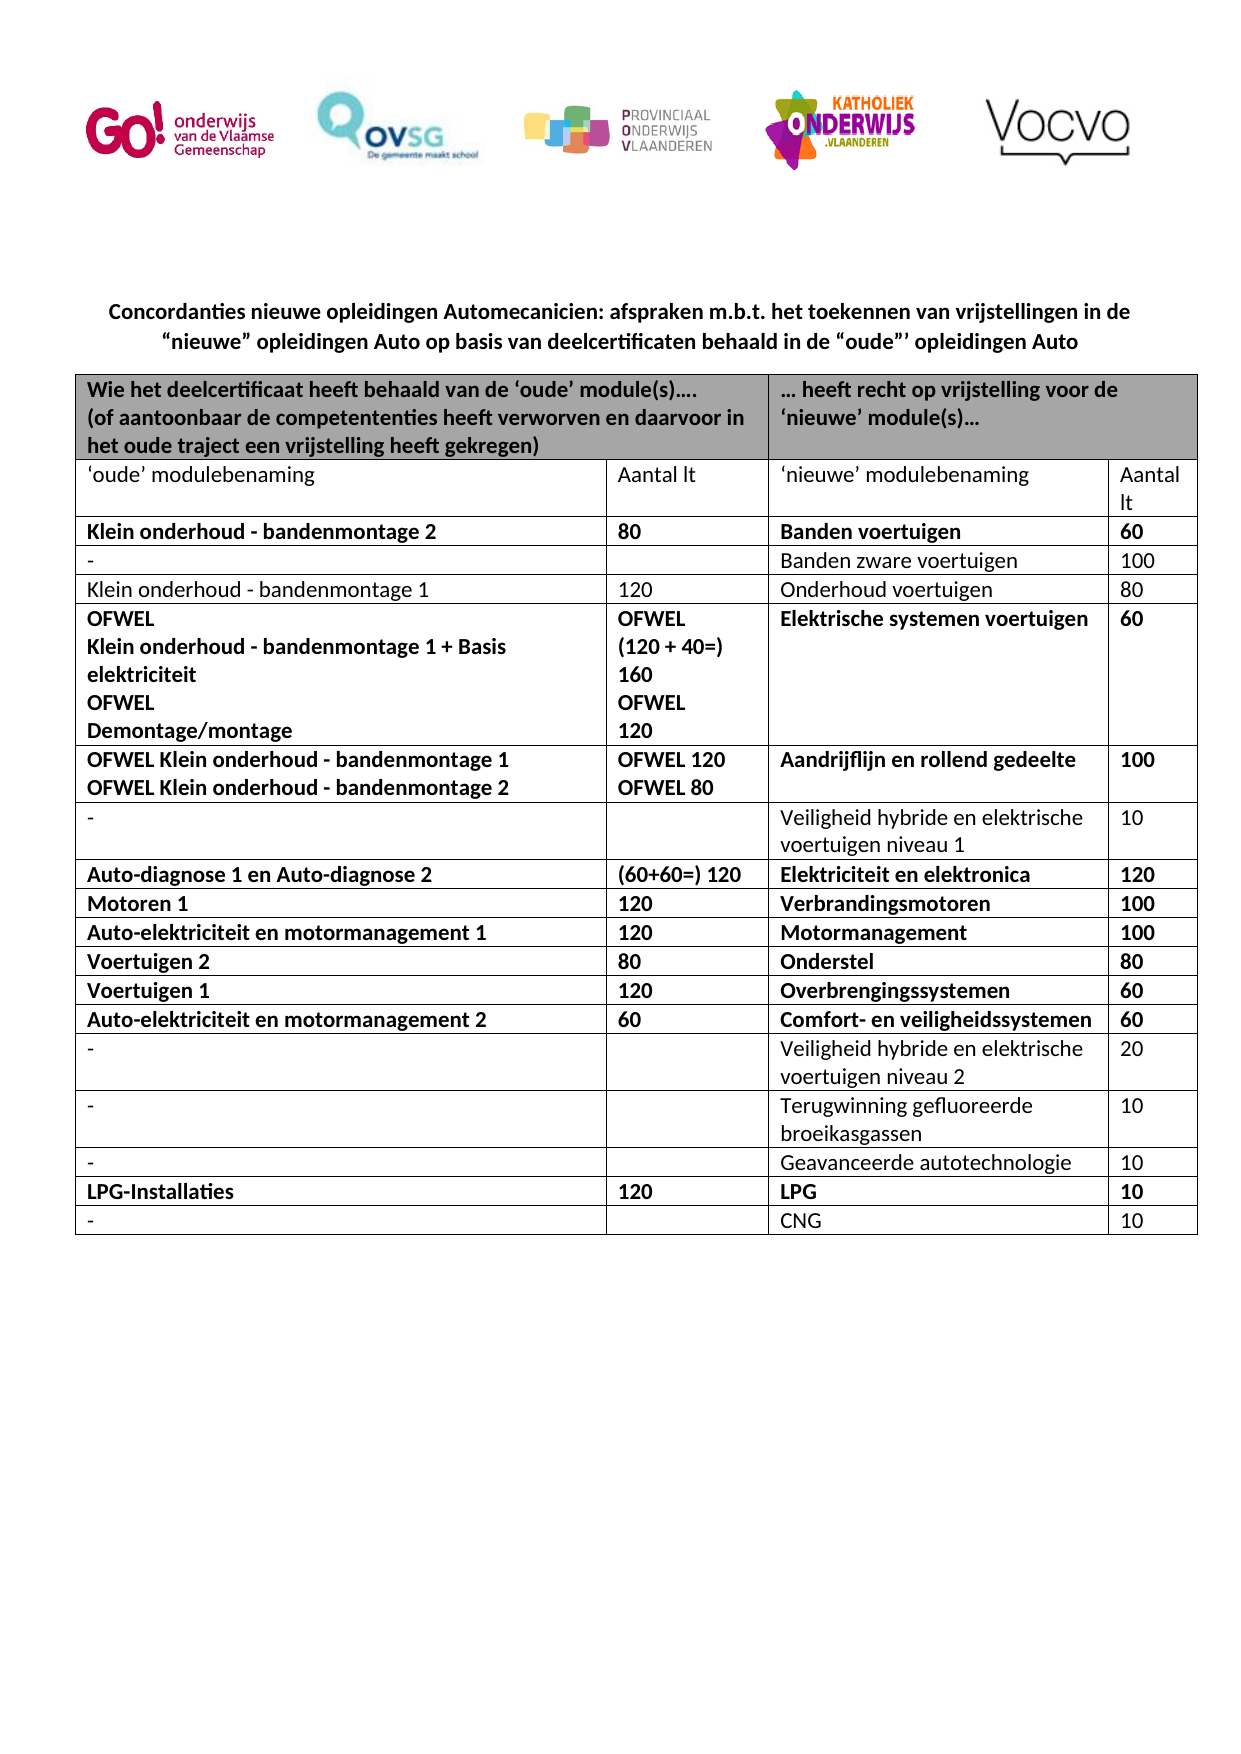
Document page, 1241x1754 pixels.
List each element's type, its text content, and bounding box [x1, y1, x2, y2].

table_cell 120 [607, 575, 768, 603]
table_header [511, 75, 729, 203]
table_cell - [76, 1034, 606, 1090]
picture [86, 101, 274, 158]
table_cell Banden zware voertuigen [769, 546, 1108, 574]
table_header [75, 75, 293, 203]
table_cell Motoren 1 [76, 889, 606, 917]
table_cell Terugwinning gefluoreerde broeikasgassen [769, 1091, 1108, 1147]
table_cell LPG [769, 1177, 1108, 1205]
table_cell 80 [1109, 947, 1197, 975]
table_cell Overbrengingssystemen [769, 976, 1108, 1004]
table_cell Comfort- en veiligheidssystemen [769, 1005, 1108, 1033]
table_cell Verbrandingsmotoren [769, 889, 1108, 917]
table_cell - [76, 803, 606, 859]
table_cell Elektriciteit en elektronica [769, 860, 1108, 888]
text Concordanties nieuwe opleidingen Automecanicien: afspraken m.b.t. het toekennen van vrijstellingen in de “nieuwe” opleidingen Auto op basis van deelcertificaten behaald in de “oude”’ opleidingen Auto [75, 297, 1165, 355]
table_cell Aantal lt [607, 460, 768, 516]
table_cell 120 [607, 1177, 768, 1205]
picture [304, 75, 490, 177]
table_cell OFWEL 120 OFWEL 80 [607, 746, 768, 802]
table_cell 120 [607, 976, 768, 1004]
table_cell 120 [1109, 860, 1197, 888]
table_cell Elektrische systemen voertuigen [769, 604, 1108, 744]
table_cell 100 [1109, 918, 1197, 946]
table_cell [607, 1034, 768, 1090]
table_cell Banden voertuigen [769, 517, 1108, 545]
table_cell Auto-elektriciteit en motormanagement 1 [76, 918, 606, 946]
table_cell 10 [1109, 1091, 1197, 1147]
table_cell 100 [1109, 746, 1197, 802]
table_cell 10 [1109, 1177, 1197, 1205]
table_cell Klein onderhoud - bandenmontage 1 [76, 575, 606, 603]
table_cell Voertuigen 1 [76, 976, 606, 1004]
table_cell OFWEL Klein onderhoud - bandenmontage 1 OFWEL Klein onderhoud - bandenmontage 2 [76, 746, 606, 802]
table_cell Onderstel [769, 947, 1108, 975]
picture [958, 75, 1159, 185]
table_cell 80 [607, 517, 768, 545]
table_cell 80 [1109, 575, 1197, 603]
table_cell - [76, 1148, 606, 1176]
table_cell Veiligheid hybride en elektrische voertuigen niveau 1 [769, 803, 1108, 859]
table_cell - [76, 1091, 606, 1147]
table_cell Veiligheid hybride en elektrische voertuigen niveau 2 [769, 1034, 1108, 1090]
picture [740, 78, 922, 181]
table_header Wie het deelcertificaat heeft behaald van de ‘oude’ module(s)…. (of aantoonbaar de competententies heeft verworven en daarvoor in het oude traject een vrijstelling heeft gekregen) [76, 375, 768, 459]
table_cell Motormanagement [769, 918, 1108, 946]
table_cell LPG-Installaties [76, 1177, 606, 1205]
table_cell Klein onderhoud - bandenmontage 2 [76, 517, 606, 545]
table_cell CNG [769, 1206, 1108, 1234]
table_cell Auto-elektriciteit en motormanagement 2 [76, 1005, 606, 1033]
table_header … heeft recht op vrijstelling voor de ‘nieuwe’ module(s)… [769, 375, 1197, 459]
table_cell 10 [1109, 1206, 1197, 1234]
table_cell Onderhoud voertuigen [769, 575, 1108, 603]
table_cell 60 [1109, 1005, 1197, 1033]
table_cell 10 [1109, 803, 1197, 859]
table_cell Auto-diagnose 1 en Auto-diagnose 2 [76, 860, 606, 888]
table_cell OFWEL Klein onderhoud - bandenmontage 1 + Basis elektriciteit OFWEL Demontage/montage [76, 604, 606, 744]
table_cell Geavanceerde autotechnologie [769, 1148, 1108, 1176]
table_cell - [76, 546, 606, 574]
table_cell 10 [1109, 1148, 1197, 1176]
table_cell 60 [1109, 517, 1197, 545]
table_cell 100 [1109, 889, 1197, 917]
table_cell Voertuigen 2 [76, 947, 606, 975]
table_cell 120 [607, 889, 768, 917]
table_cell - [76, 1206, 606, 1234]
table_cell 120 [607, 918, 768, 946]
table_cell 100 [1109, 546, 1197, 574]
table_cell [607, 1091, 768, 1147]
table_cell [607, 1206, 768, 1234]
table_cell Aandrijflijn en rollend gedeelte [769, 746, 1108, 802]
table_cell OFWEL (120 + 40=) 160 OFWEL 120 [607, 604, 768, 744]
table_header [729, 75, 947, 203]
table_cell 60 [607, 1005, 768, 1033]
table_cell Aantal lt [1109, 460, 1197, 516]
table_cell ‘oude’ modulebenaming [76, 460, 606, 516]
table_header [947, 75, 1165, 203]
table_cell 60 [1109, 976, 1197, 1004]
table_cell (60+60=) 120 [607, 860, 768, 888]
picture [522, 100, 713, 159]
table_cell [607, 546, 768, 574]
table_cell ‘nieuwe’ modulebenaming [769, 460, 1108, 516]
table_cell 80 [607, 947, 768, 975]
table_cell [607, 803, 768, 859]
table_cell [607, 1148, 768, 1176]
table_cell 20 [1109, 1034, 1197, 1090]
table_header [293, 75, 511, 203]
table_cell 60 [1109, 604, 1197, 744]
